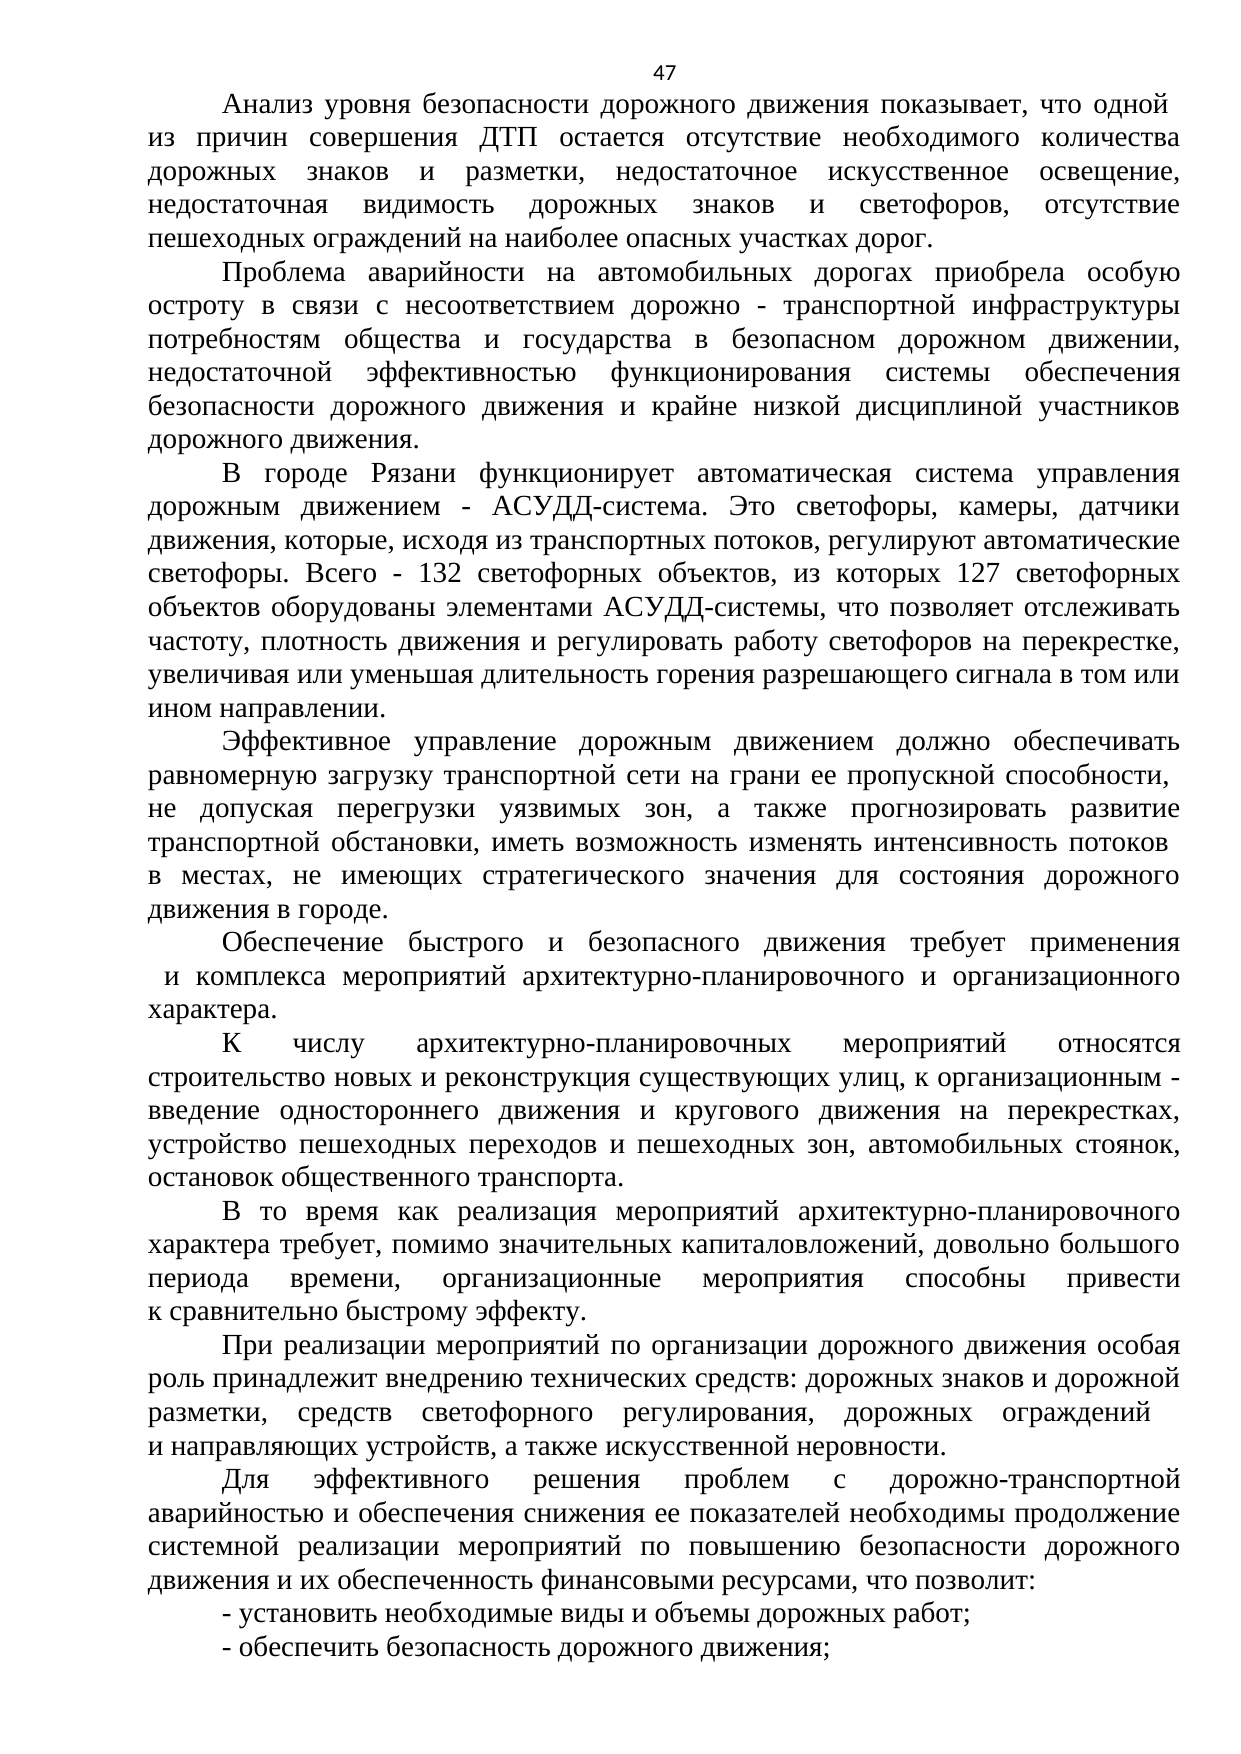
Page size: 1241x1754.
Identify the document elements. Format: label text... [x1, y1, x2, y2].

text - обеспечить безопасность дорожного движения; [148, 1629, 1181, 1662]
text Обеспечение быстрого и безопасного движения требует применения и комплекса мероприятий архитектурно-планировочного и организационного характера. [148, 924, 1181, 1025]
text Проблема аварийности на автомобильных дорогах приобрела особую остроту в связи с несоответствием дорожно - транспортной инфраструктуры потребностям общества и государства в безопасном дорожном движении, недостаточной эффективностью функционирования системы обеспечения безопасности дорожного движения и крайне низкой дисциплиной участников дорожного движения. [148, 254, 1181, 455]
text При реализации мероприятий по организации дорожного движения особая роль принадлежит внедрению технических средств: дорожных знаков и дорожной разметки, средств светофорного регулирования, дорожных ограждений и направляющих устройств, а также искусственной неровности. [148, 1327, 1181, 1461]
text Анализ уровня безопасности дорожного движения показывает, что одной из причин совершения ДТП остается отсутствие необходимого количества дорожных знаков и разметки, недостаточное искусственное освещение, недостаточная видимость дорожных знаков и светофоров, отсутствие пешеходных ограждений на наиболее опасных участках дорог. [148, 86, 1181, 254]
text - установить необходимые виды и объемы дорожных работ; [148, 1595, 1181, 1629]
text В городе Рязани функционирует автоматическая система управления дорожным движением - АСУДД-система. Это светофоры, камеры, датчики движения, которые, исходя из транспортных потоков, регулируют автоматические светофоры. Всего - 132 светофорных объектов, из которых 127 светофорных объектов оборудованы элементами АСУДД-системы, что позволяет отслеживать частоту, плотность движения и регулировать работу светофоров на перекрестке, увеличивая или уменьшая длительность горения разрешающего сигнала в том или ином направлении. [148, 455, 1181, 723]
text Для эффективного решения проблем с дорожно-транспортной аварийностью и обеспечения снижения ее показателей необходимы продолжение системной реализации мероприятий по повышению безопасности дорожного движения и их обеспеченность финансовыми ресурсами, что позволит: [148, 1461, 1181, 1595]
text Эффективное управление дорожным движением должно обеспечивать равномерную загрузку транспортной сети на грани ее пропускной способности, не допуская перегрузки уязвимых зон, а также прогнозировать развитие транспортной обстановки, иметь возможность изменять интенсивность потоков в местах, не имеющих стратегического значения для состояния дорожного движения в городе. [148, 723, 1181, 924]
text К числу архитектурно-планировочных мероприятий относятся строительство новых и реконструкция существующих улиц, к организационным - введение одностороннего движения и кругового движения на перекрестках, устройство пешеходных переходов и пешеходных зон, автомобильных стоянок, остановок общественного транспорта. [148, 1025, 1181, 1193]
text В то время как реализация мероприятий архитектурно-планировочного характера требует, помимо значительных капиталовложений, довольно большого периода времени, организационные мероприятия способны привести к сравнительно быстрому эффекту. [148, 1193, 1181, 1327]
